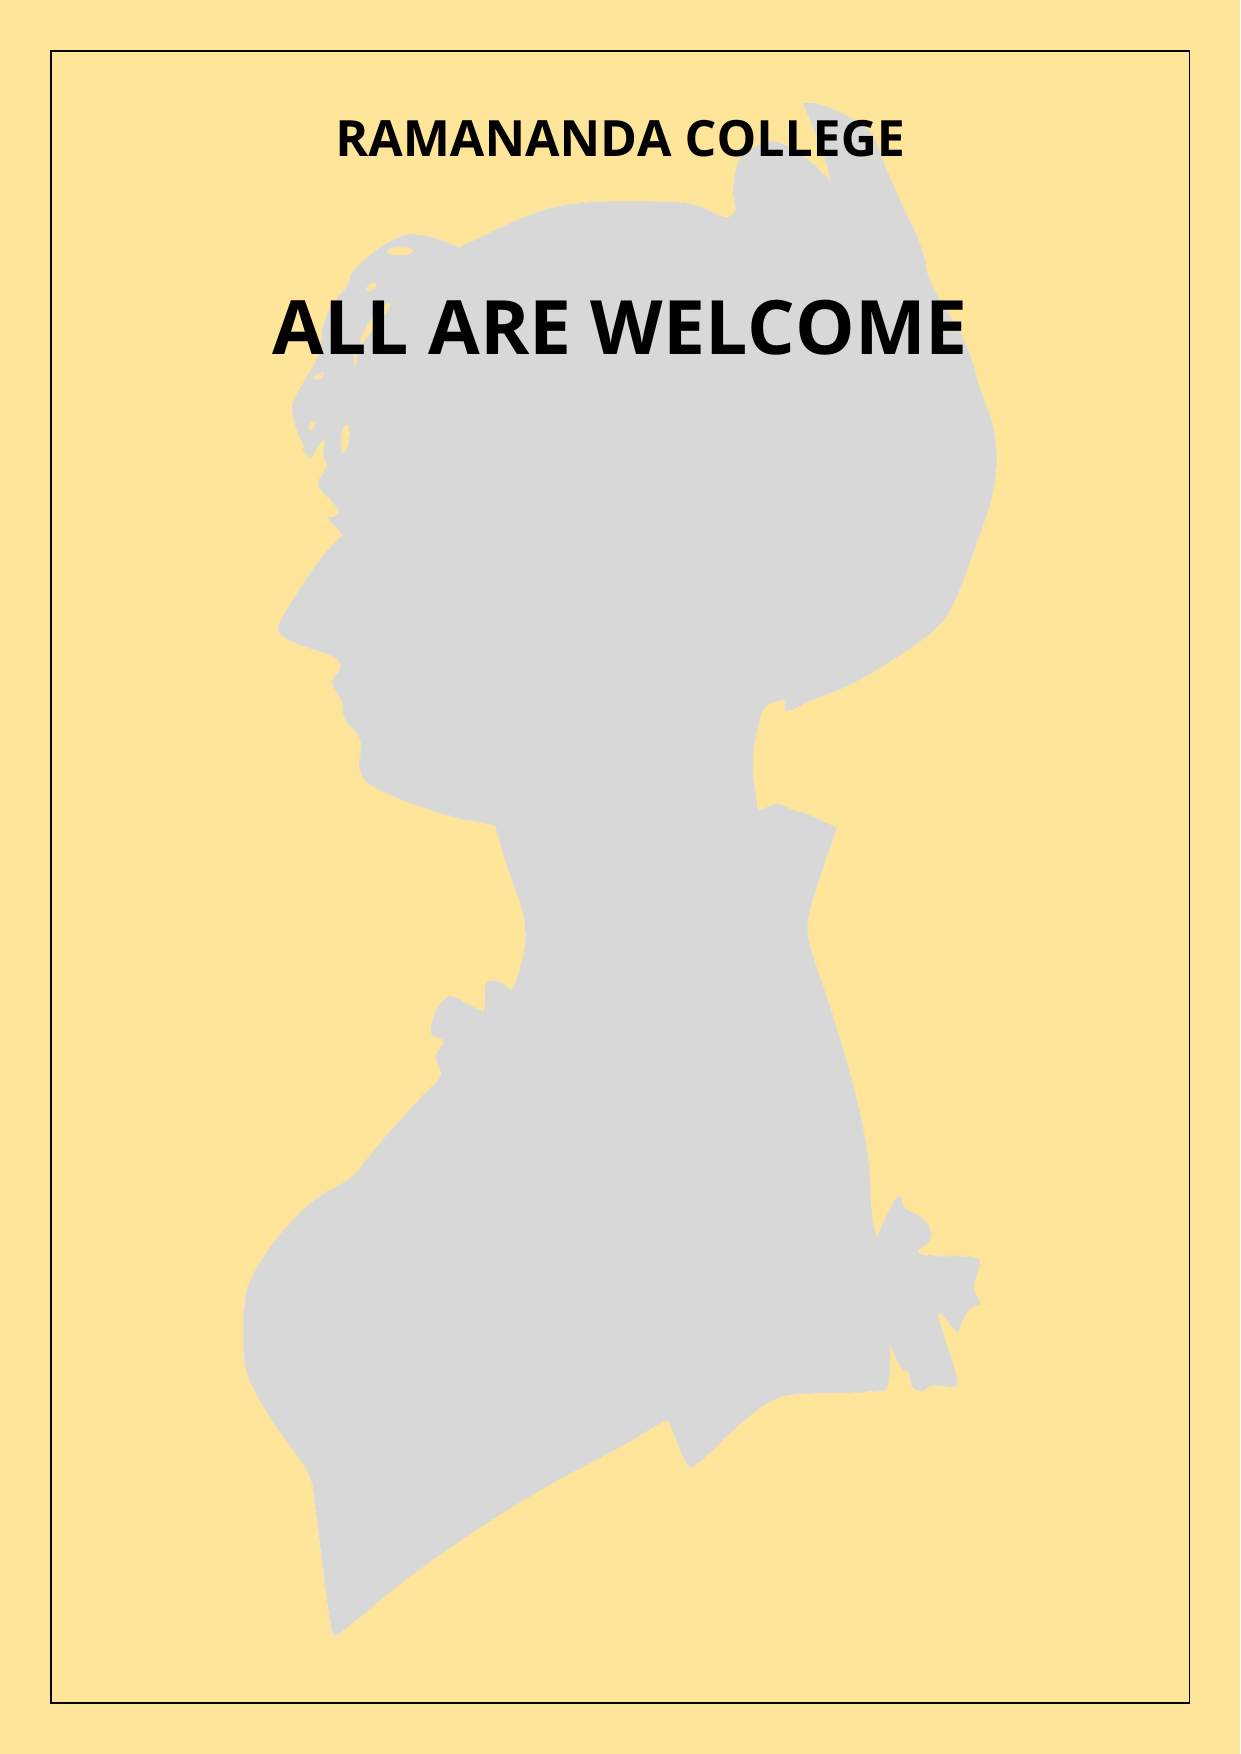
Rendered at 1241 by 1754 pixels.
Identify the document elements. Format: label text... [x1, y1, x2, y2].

text ALL ARE WELCOME [150, 274, 1090, 376]
text RAMANANDA COLLEGE [150, 103, 1090, 171]
